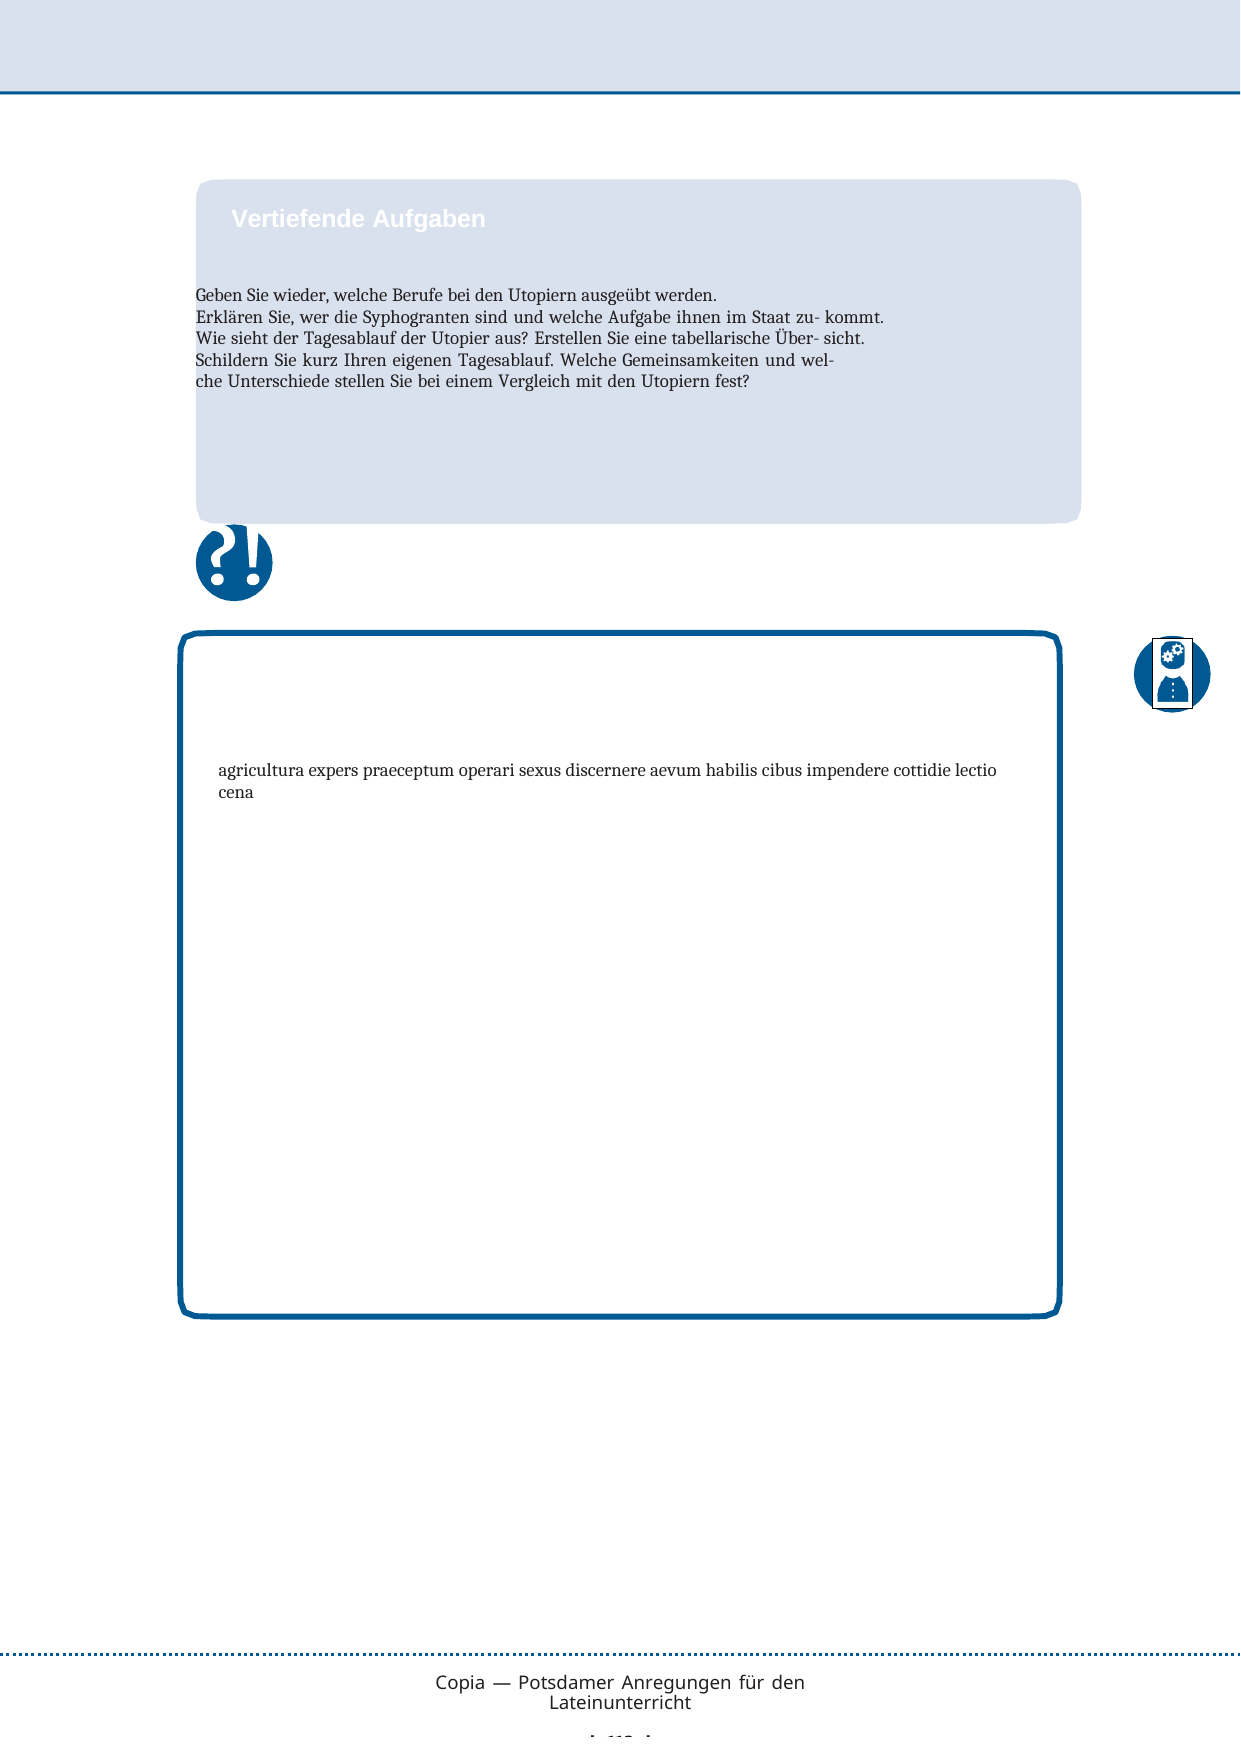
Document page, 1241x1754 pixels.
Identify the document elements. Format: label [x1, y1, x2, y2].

picture [1153, 639, 1192, 708]
